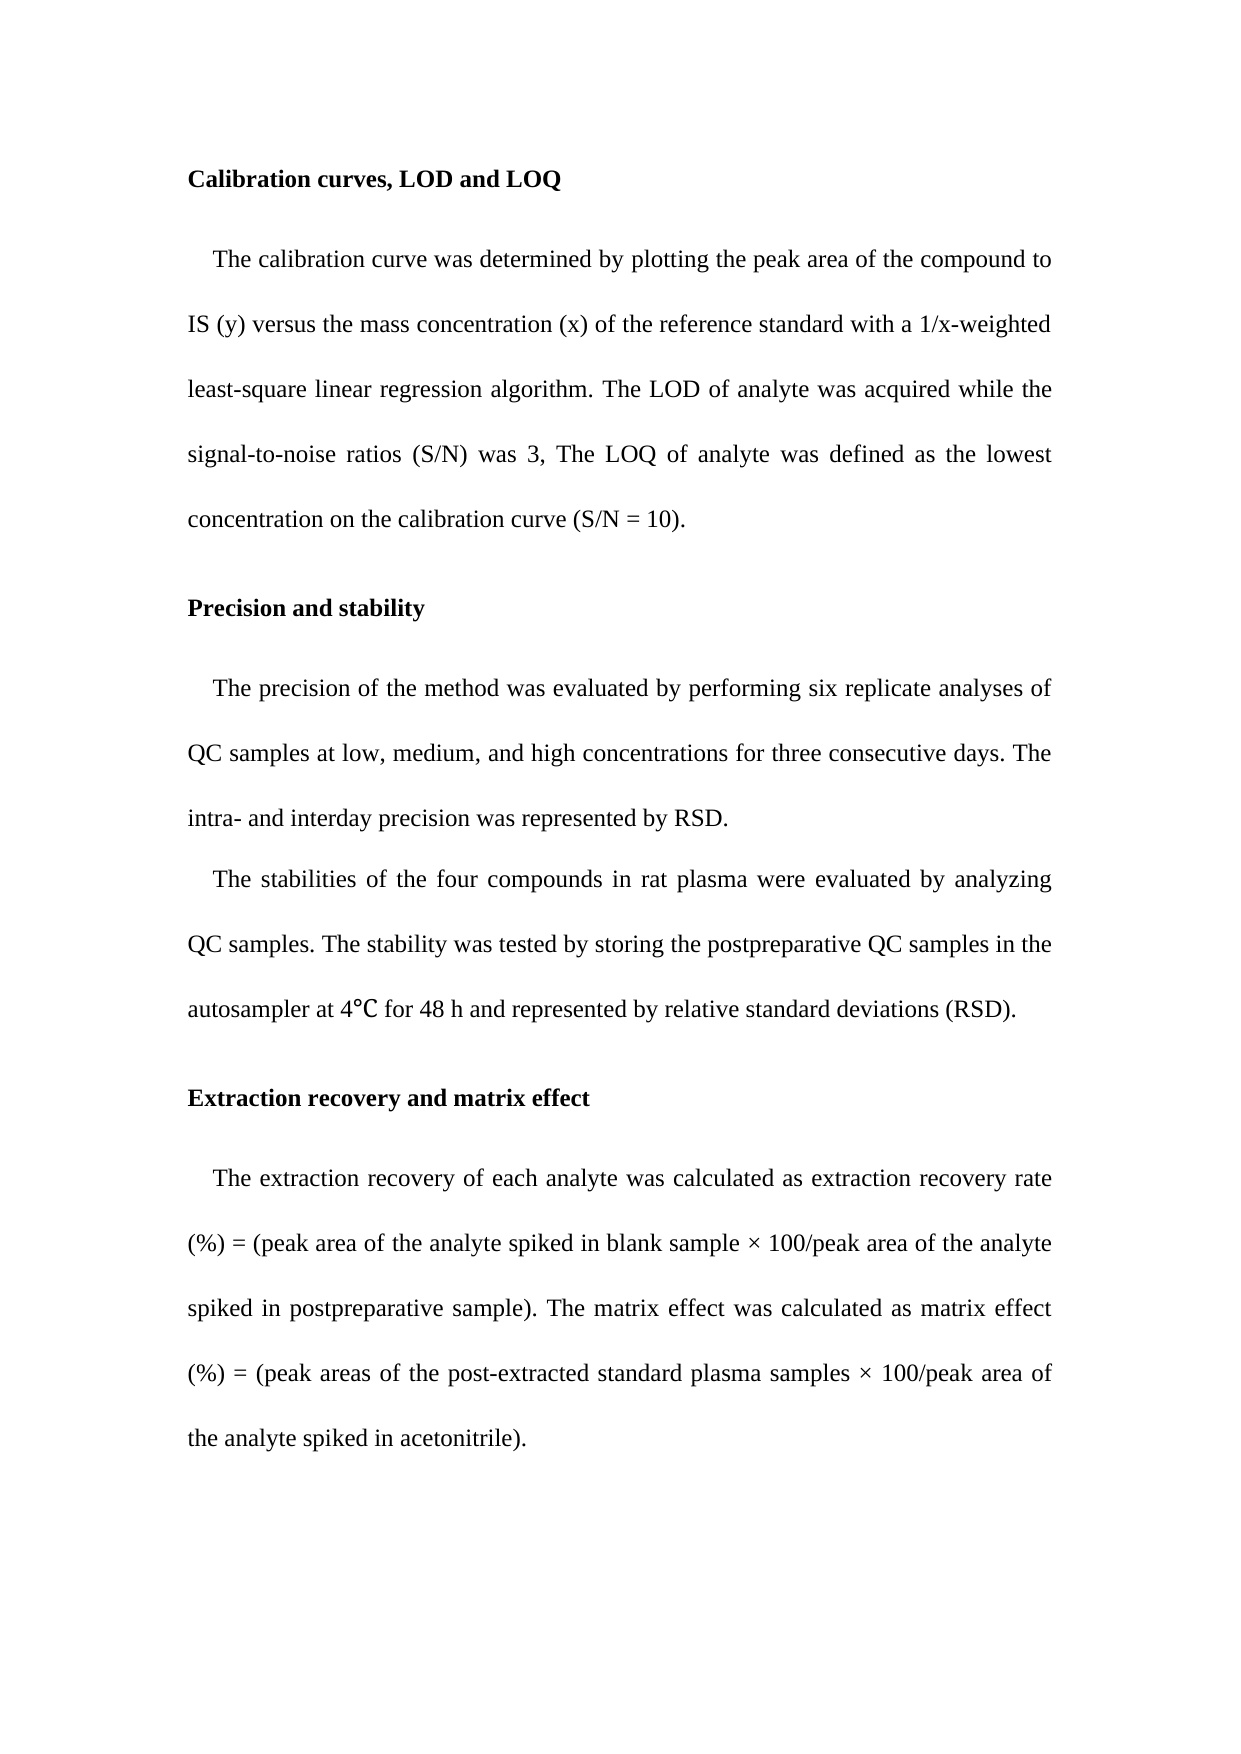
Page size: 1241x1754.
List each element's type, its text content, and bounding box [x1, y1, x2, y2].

subtitle Calibration curves, LOD and LOQ [187, 162, 1053, 194]
subtitle Extraction recovery and matrix effect [187, 1081, 1053, 1113]
subtitle Precision and stability [187, 591, 1053, 623]
text The stabilities of the four compounds in rat plasma were evaluated by analyzing QC samples. The stability was tested by storing the postpreparative QC samples in the autosampler at 4℃ for 48 h and represented by relative standard deviations (RSD). [187, 863, 1053, 1025]
text The precision of the method was evaluated by performing six replicate analyses of QC samples at low, medium, and high concentrations for three consecutive days. The intra- and interday precision was represented by RSD. [187, 671, 1053, 834]
text The calibration curve was determined by plotting the peak area of the compound to IS (y) versus the mass concentration (x) of the reference standard with a 1/x-weighted least-square linear regression algorithm. The LOD of analyte was acquired while the signal-to-noise ratios (S/N) was 3, The LOQ of analyte was defined as the lowest concentration on the calibration curve (S/N = 10). [187, 242, 1053, 535]
text The extraction recovery of each analyte was calculated as extraction recovery rate (%) = (peak area of the analyte spiked in blank sample × 100/peak area of the analyte spiked in postpreparative sample). The matrix effect was calculated as matrix effect (%) = (peak areas of the post-extracted standard plasma samples × 100/peak area of the analyte spiked in acetonitrile). [187, 1161, 1053, 1454]
